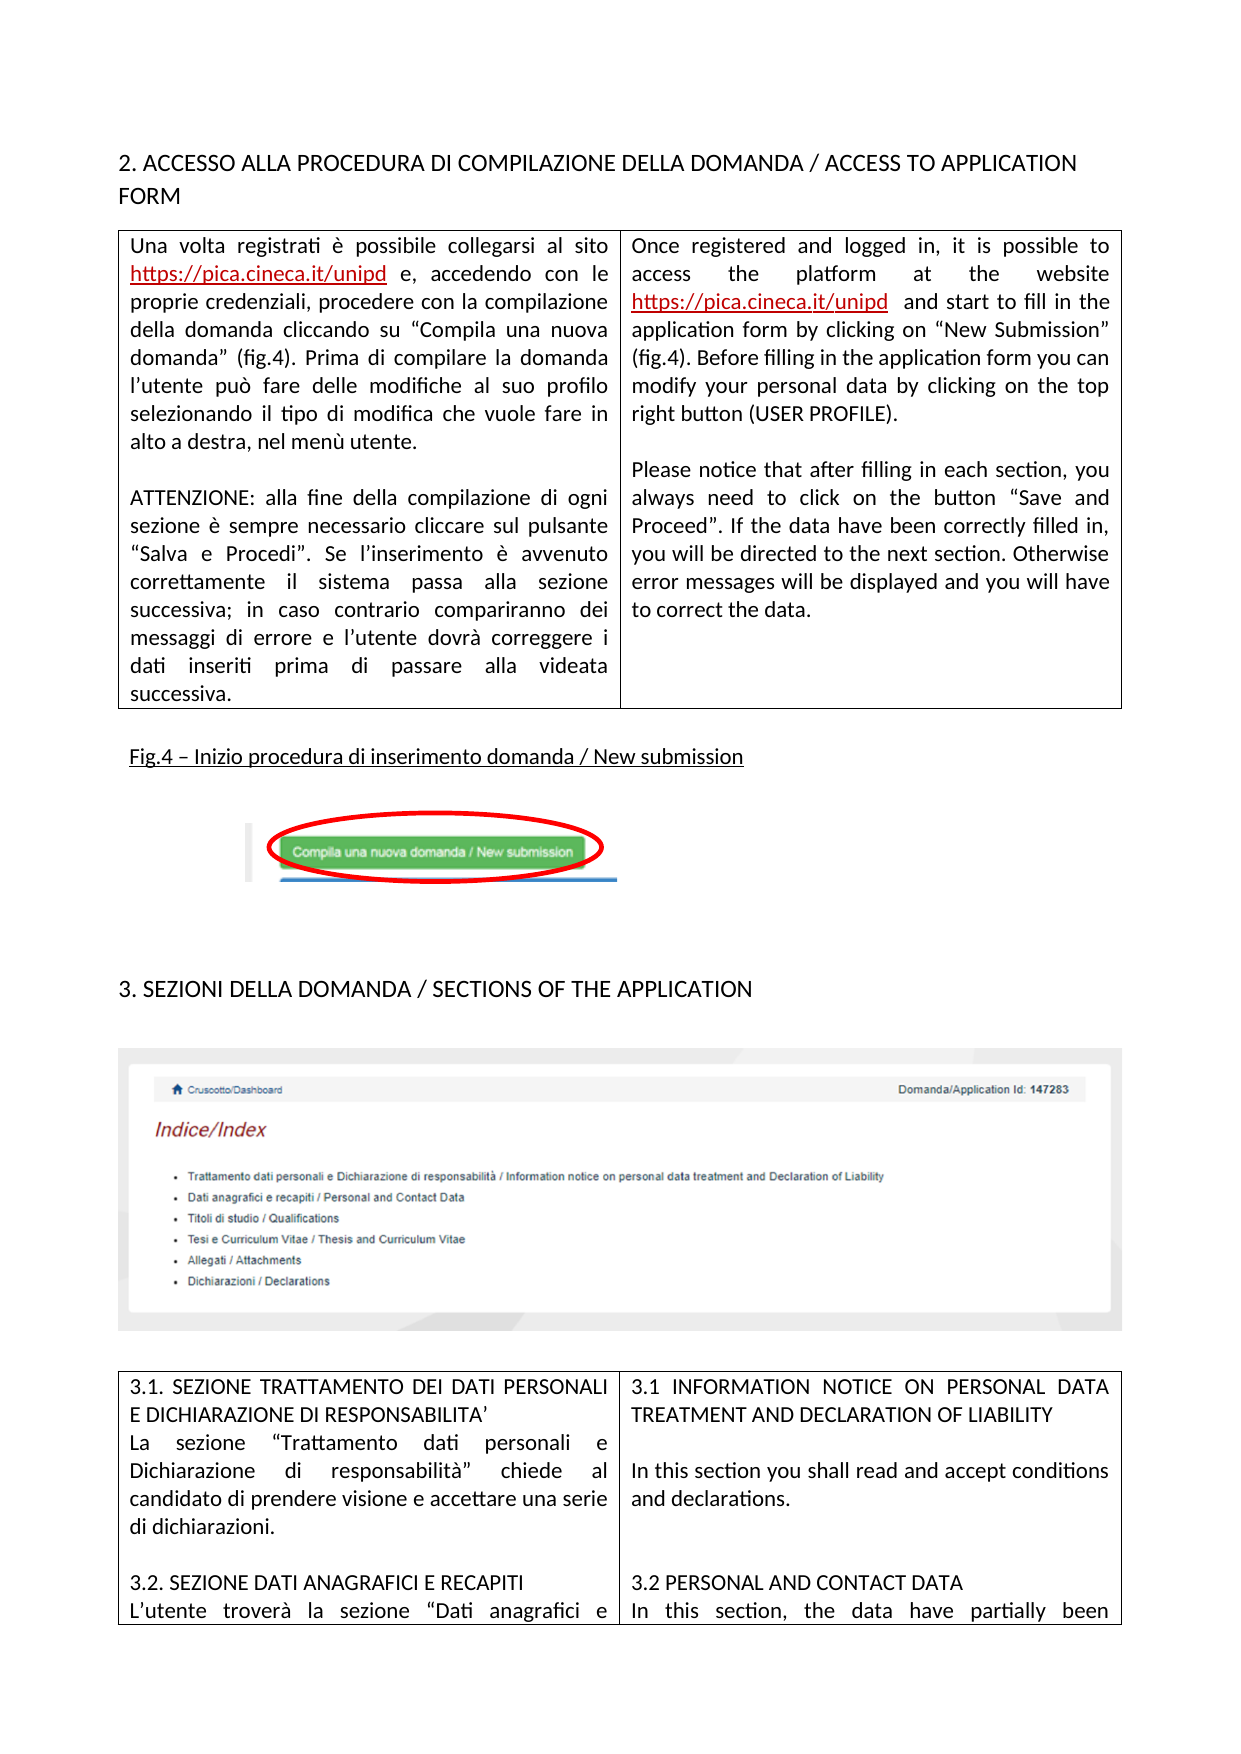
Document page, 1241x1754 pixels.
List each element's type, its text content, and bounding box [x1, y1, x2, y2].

text 2. ACCESSO ALLA PROCEDURA DI COMPILAZIONE DELLA DOMANDA / ACCESS TO APPLICATION FORM [118, 148, 1122, 211]
picture [272, 823, 599, 879]
picture [118, 1048, 1123, 1331]
table_header Una volta registrati è possibile collegarsi al sito https://pica.cineca.it/unipd e, accedendo con le proprie credenziali, procedere con la compilazione della domanda cliccando su “Compila una nuova domanda” (fig.4). Prima di compilare la domanda l’utente può fare delle modifiche al suo profilo selezionando il tipo di modifica che vuole fare in alto a destra, nel menù utente. ATTENZIONE: alla fine della compilazione di ogni sezione è sempre necessario cliccare sul pulsante “Salva e Procedi”. Se l’inserimento è avvenuto correttamente il sistema passa alla sezione successiva; in caso contrario compariranno dei messaggi di errore e l’utente dovrà correggere i dati inseriti prima di passare alla videata successiva. [119, 231, 620, 707]
picture [245, 823, 369, 882]
picture [502, 823, 618, 882]
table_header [620, 1372, 1121, 1624]
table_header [119, 1372, 619, 1624]
text 3. SEZIONI DELLA DOMANDA / SECTIONS OF THE APPLICATION [118, 979, 849, 1002]
table_header Once registered and logged in, it is possible to access the platform at the website https://pica.cineca.it/unipd and start to fill in the application form by clicking on “New Submission” (fig.4). Before filling in the application form you can modify your personal data by clicking on the top right button (USER PROFILE). Please notice that after filling in each section, you always need to click on the button “Save and Proceed”. If the data have been correctly filled in, you will be directed to the next section. Otherwise error messages will be displayed and you will have to correct the data. [621, 231, 1121, 707]
text Fig.4 – Inizio procedura di inserimento domanda / New submission [129, 740, 1094, 770]
